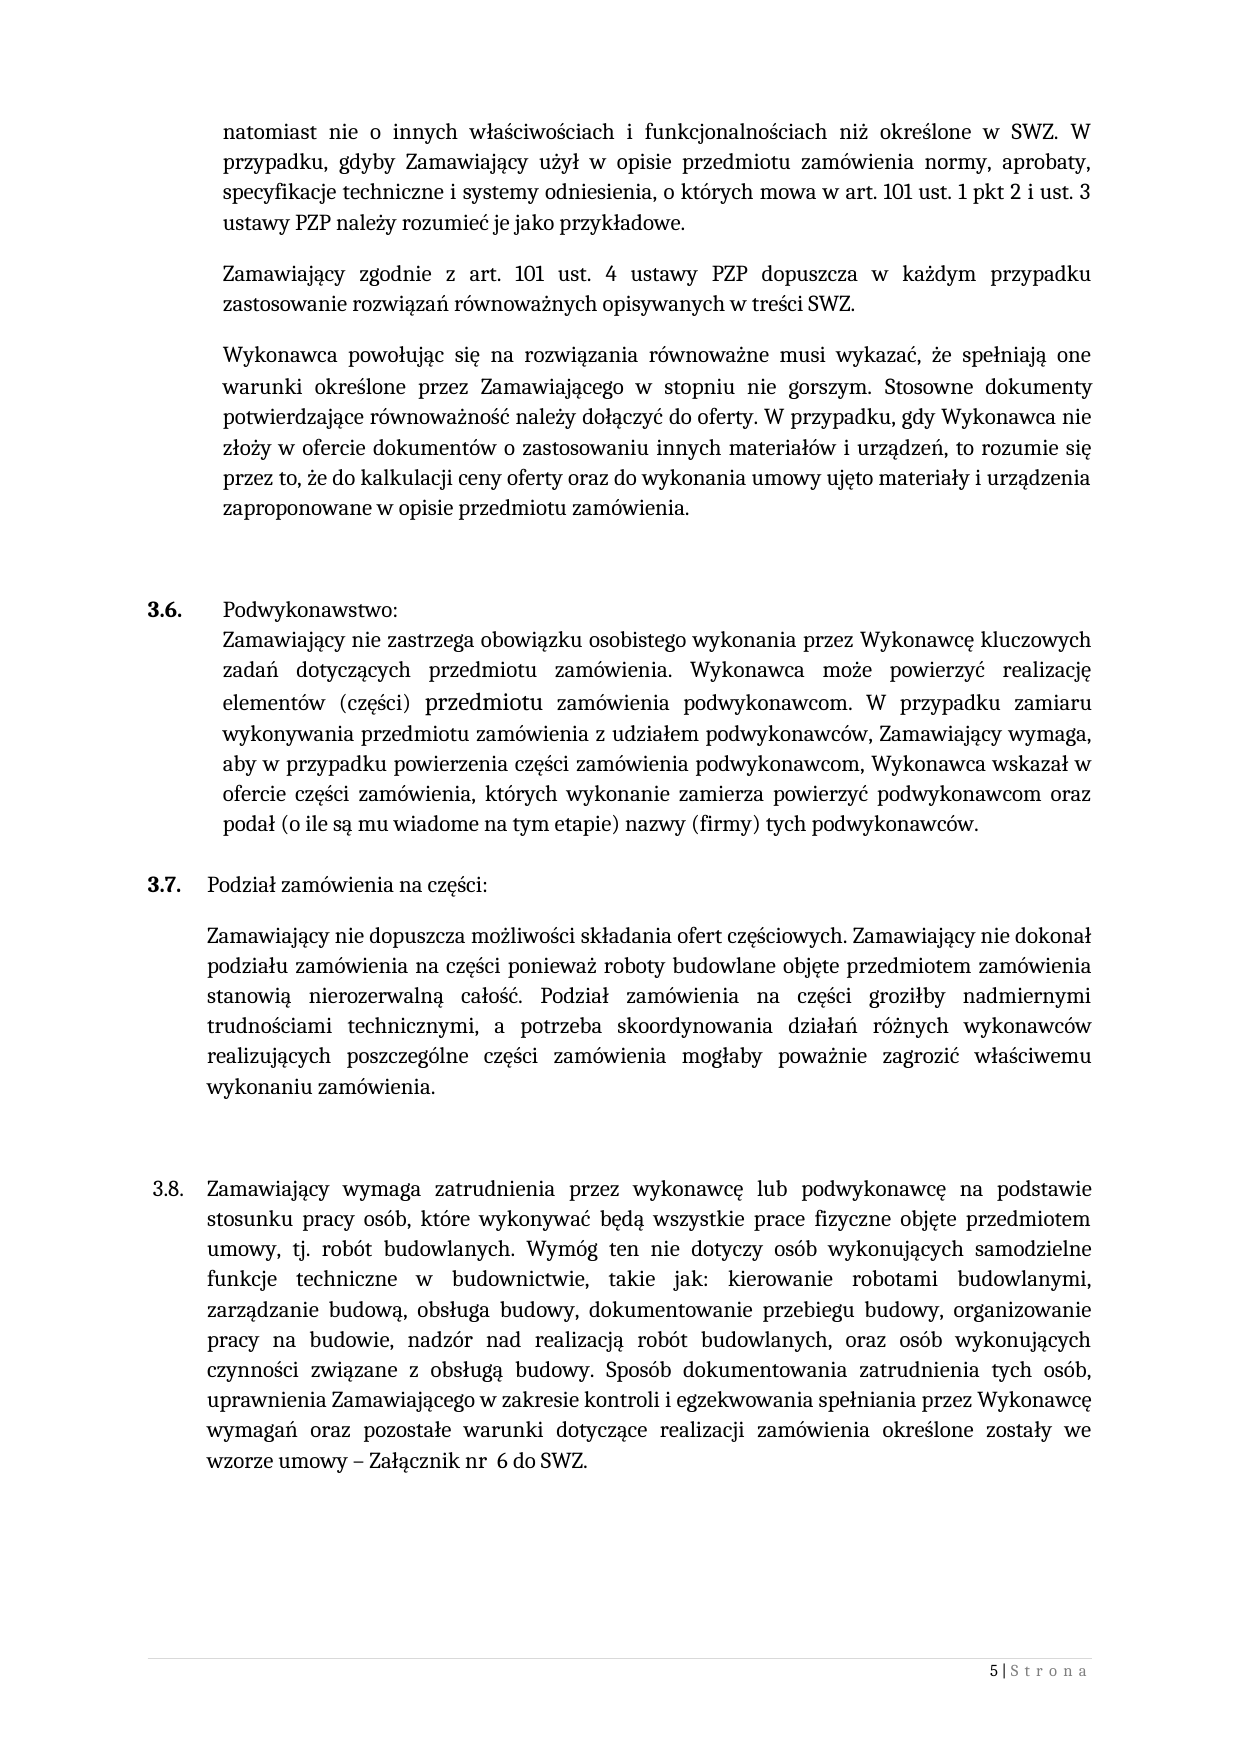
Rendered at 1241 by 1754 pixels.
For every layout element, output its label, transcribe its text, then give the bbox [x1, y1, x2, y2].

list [148, 119, 1092, 236]
list Podwykonawstwo: [148, 597, 1092, 623]
list Zamawiający zgodnie z art. 101 ust. 4 ustawy PZP dopuszcza w każdym przypadku zastosowanie rozwiązań równoważnych opisywanych w treści SWZ. [223, 260, 1092, 317]
list 3.8. Zamawiający wymaga zatrudnienia przez wykonawcę lub podwykonawcę na podstawie stosunku pracy osób, które wykonywać będą wszystkie prace fizyczne objęte przedmiotem umowy, tj. robót budowlanych. Wymóg ten nie dotyczy osób wykonujących samodzielne funkcje techniczne w budownictwie, takie jak: kierowanie robotami budowlanymi, zarządzanie budową, obsługa budowy, dokumentowanie przebiegu budowy, organizowanie pracy na budowie, nadzór nad realizacją robót budowlanych, oraz osób wykonujących czynności związane z obsługą budowy. Sposób dokumentowania zatrudnienia tych osób, uprawnienia Zamawiającego w zakresie kontroli i egzekwowania spełniania przez Wykonawcę wymagań oraz pozostałe warunki dotyczące realizacji zamówienia określone zostały we wzorze umowy – Załącznik nr 6 do SWZ. [148, 1176, 1092, 1474]
list Zamawiający nie dopuszcza możliwości składania ofert częściowych. Zamawiający nie dokonał podziału zamówienia na części ponieważ roboty budowlane objęte przedmiotem zamówienia stanowią nierozerwalną całość. Podział zamówienia na części groziłby nadmiernymi trudnościami technicznymi, a potrzeba skoordynowania działań różnych wykonawców realizujących poszczególne części zamówienia mogłaby poważnie zagrozić właściwemu wykonaniu zamówienia. [148, 922, 1092, 1100]
list Wykonawca powołując się na rozwiązania równoważne musi wykazać, że spełniają one warunki określone przez Zamawiającego w stopniu nie gorszym. Stosowne dokumenty potwierdzające równoważność należy dołączyć do oferty. W przypadku, gdy Wykonawca nie złoży w ofercie dokumentów o zastosowaniu innych materiałów i urządzeń, to rozumie się przez to, że do kalkulacji ceny oferty oraz do wykonania umowy ujęto materiały i urządzenia zaproponowane w opisie przedmiotu zamówienia. [223, 342, 1092, 521]
list Podział zamówienia na części: [148, 871, 1092, 898]
text Zamawiający nie zastrzega obowiązku osobistego wykonania przez Wykonawcę kluczowych zadań dotyczących przedmiotu zamówienia. Wykonawca może powierzyć realizację elementów (części) przedmiotu zamówienia podwykonawcom. W przypadku zamiaru wykonywania przedmiotu zamówienia z udziałem podwykonawców, Zamawiający wymaga, aby w przypadku powierzenia części zamówienia podwykonawcom, Wykonawca wskazał w ofercie części zamówienia, których wykonanie zamierza powierzyć podwykonawcom oraz podał (o ile są mu wiadome na tym etapie) nazwy (firmy) tych podwykonawców. [223, 627, 1092, 837]
